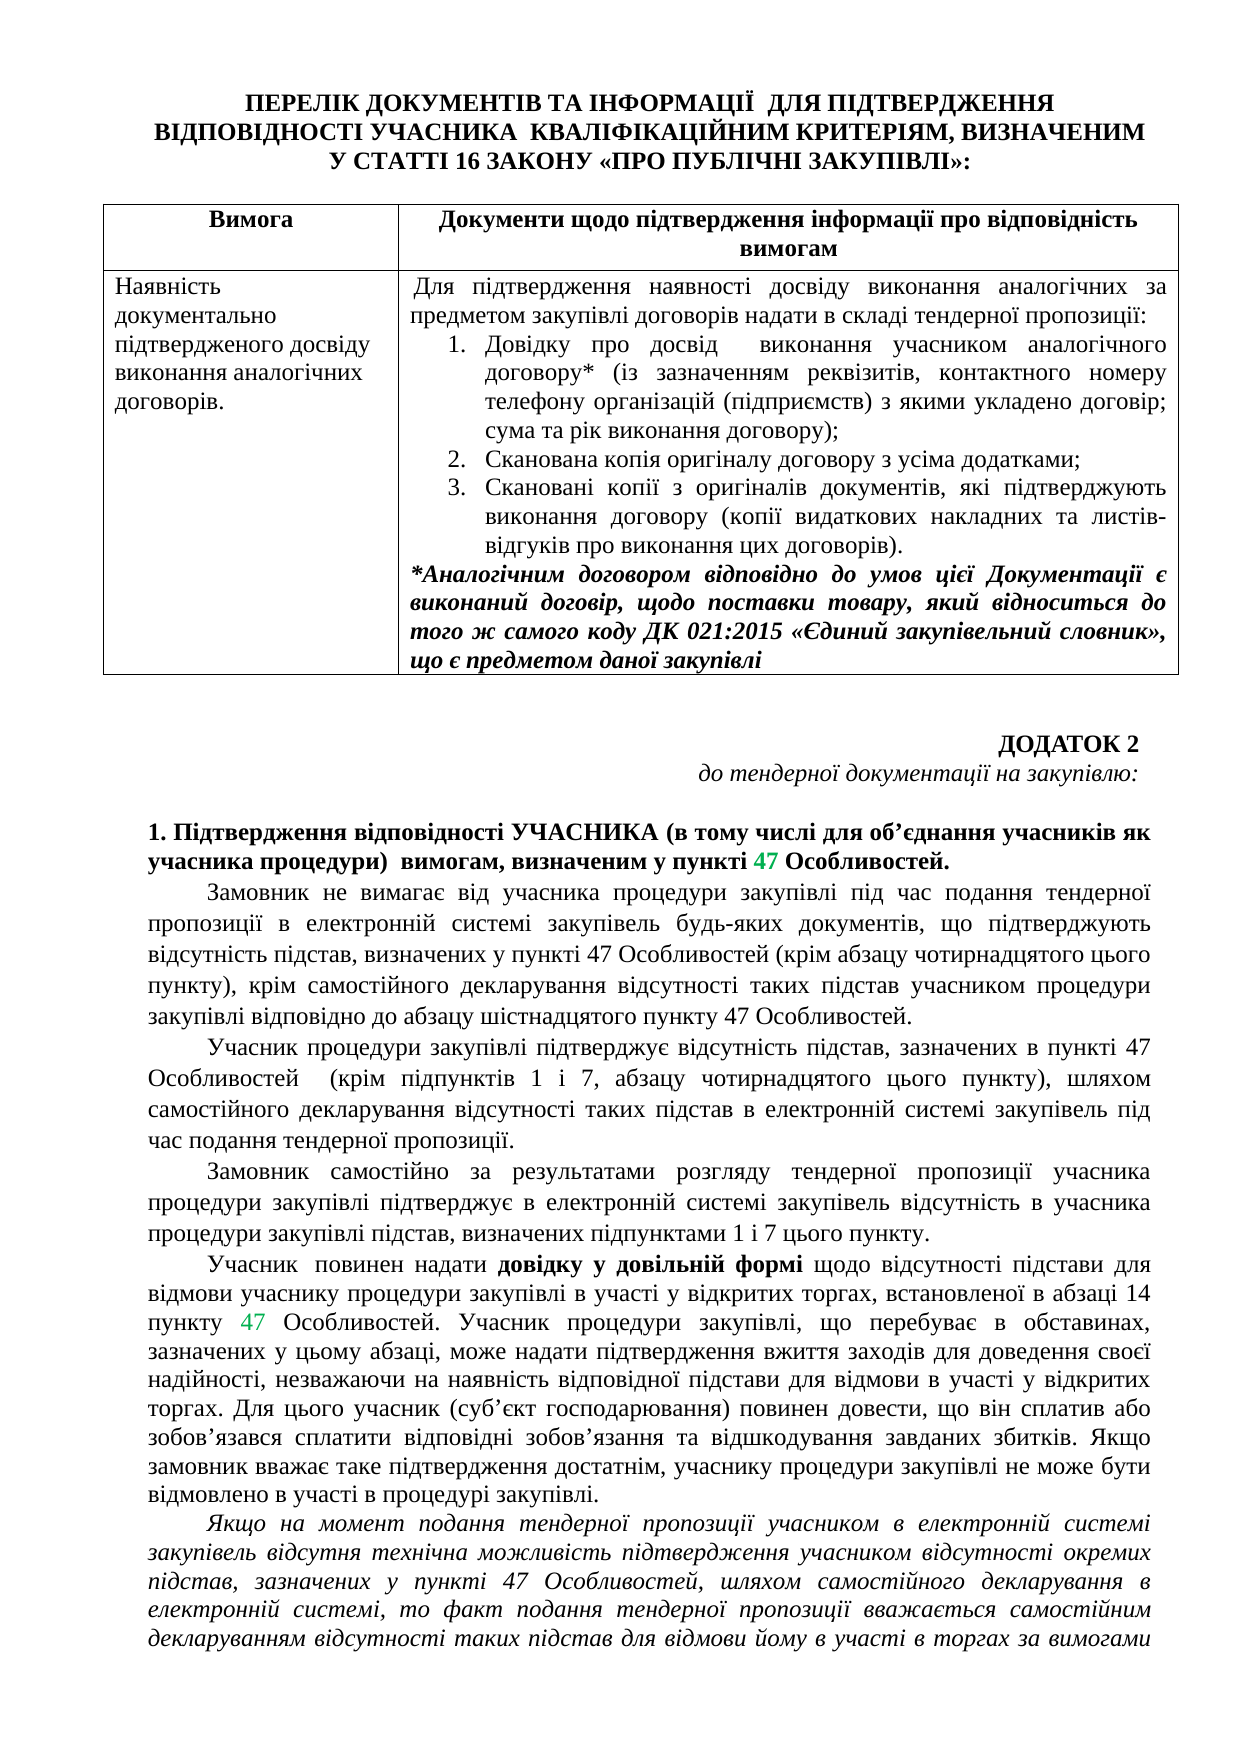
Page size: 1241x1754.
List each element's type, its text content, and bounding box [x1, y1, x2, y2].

table_cell Наявність документально підтвердженого досвіду виконання аналогічних договорів. [104, 271, 398, 674]
text 1. Підтвердження відповідності УЧАСНИКА (в тому числі для об’єднання учасників як учасника процедури) вимогам, визначеним у пункті 47 Особливостей. [148, 817, 1152, 875]
text Учасник процедури закупівлі підтверджує відсутність підстав, зазначених в пункті 47 Особливостей (крім підпунктів 1 і 7, абзацу чотирнадцятого цього пункту), шляхом самостійного декларування відсутності таких підстав в електронній системі закупівель під час подання тендерної пропозиції. [148, 1032, 1152, 1063]
text Замовник не вимагає від учасника процедури закупівлі під час подання тендерної пропозиції в електронній системі закупівель будь-яких документів, що підтверджують відсутність підстав, визначених у пункті 47 Особливостей (крім абзацу чотирнадцятого цього пункту), крім самостійного декларування відсутності таких підстав учасником процедури закупівлі відповідно до абзацу шістнадцятого пункту 47 Особливостей. [148, 999, 1152, 1030]
table_header Документи щодо підтвердження інформації про відповідність вимогам [399, 205, 1178, 270]
text до тендерної документації на закупівлю: [148, 758, 1139, 787]
text Учасник процедури закупівлі підтверджує відсутність підстав, зазначених в пункті 47 Особливостей (крім підпунктів 1 і 7, абзацу чотирнадцятого цього пункту), шляхом самостійного декларування відсутності таких підстав в електронній системі закупівель під час подання тендерної пропозиції. [148, 1123, 1152, 1154]
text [148, 1508, 1152, 1652]
text ДОДАТОК 2 [148, 729, 1139, 758]
text Замовник самостійно за результатами розгляду тендерної пропозиції учасника процедури закупівлі підтверджує в електронній системі закупівель відсутність в учасника процедури закупівлі підстав, визначених підпунктами 1 і 7 цього пункту. [148, 1156, 1152, 1188]
text ПЕРЕЛІК ДОКУМЕНТІВ ТА ІНФОРМАЦІЇ ДЛЯ ПІДТВЕРДЖЕННЯ ВІДПОВІДНОСТІ УЧАСНИКА КВАЛІФІКАЦІЙНИМ КРИТЕРІЯМ, ВИЗНАЧЕНИМ У СТАТТІ 16 ЗАКОНУ «ПРО ПУБЛІЧНІ ЗАКУПІВЛІ»: [148, 88, 1152, 175]
table_cell Для підтвердження наявності досвіду виконання аналогічних за предметом закупівлі договорів надати в складі тендерної пропозиції: Довідку про досвід виконання учасником аналогічного договору* (із зазначенням реквізитів, контактного номеру телефону організацій (підприємств) з якими укладено договір; сума та рік виконання договору); Сканована копія оригіналу договору з усіма додатками; Скановані копії з оригіналів документів, які підтверджують виконання договору (копії видаткових накладних та листів-відгуків про виконання цих договорів). *Аналогічним договором відповідно до умов цієї Документації є виконаний договір, щодо поставки товару, який відноситься до того ж самого коду ДК 021:2015 «Єдиний закупівельний словник», що є предметом даної закупівлі [399, 271, 1178, 674]
text Замовник самостійно за результатами розгляду тендерної пропозиції учасника процедури закупівлі підтверджує в електронній системі закупівель відсутність в учасника процедури закупівлі підстав, визначених підпунктами 1 і 7 цього пункту. [148, 1216, 1152, 1247]
text Замовник не вимагає від учасника процедури закупівлі під час подання тендерної пропозиції в електронній системі закупівель будь-яких документів, що підтверджують відсутність підстав, визначених у пункті 47 Особливостей (крім абзацу чотирнадцятого цього пункту), крім самостійного декларування відсутності таких підстав учасником процедури закупівлі відповідно до абзацу шістнадцятого пункту 47 Особливостей. [148, 877, 1152, 908]
text Учасник повинен надати довідку у довільній формі щодо відсутності підстави для відмови учаснику процедури закупівлі в участі у відкритих торгах, встановленої в абзаці 14 пункту 47 Особливостей. Учасник процедури закупівлі, що перебуває в обставинах, зазначених у цьому абзаці, може надати підтвердження вжиття заходів для доведення своєї надійності, незважаючи на наявність відповідної підстави для відмови в участі у відкритих торгах. Для цього учасник (суб’єкт господарювання) повинен довести, що він сплатив або зобов’язався сплатити відповідні зобов’язання та відшкодування завданих збитків. Якщо замовник вважає таке підтвердження достатнім, учаснику процедури закупівлі не може бути відмовлено в участі в процедурі закупівлі. [148, 1249, 1152, 1508]
table_header Вимога [104, 205, 398, 270]
